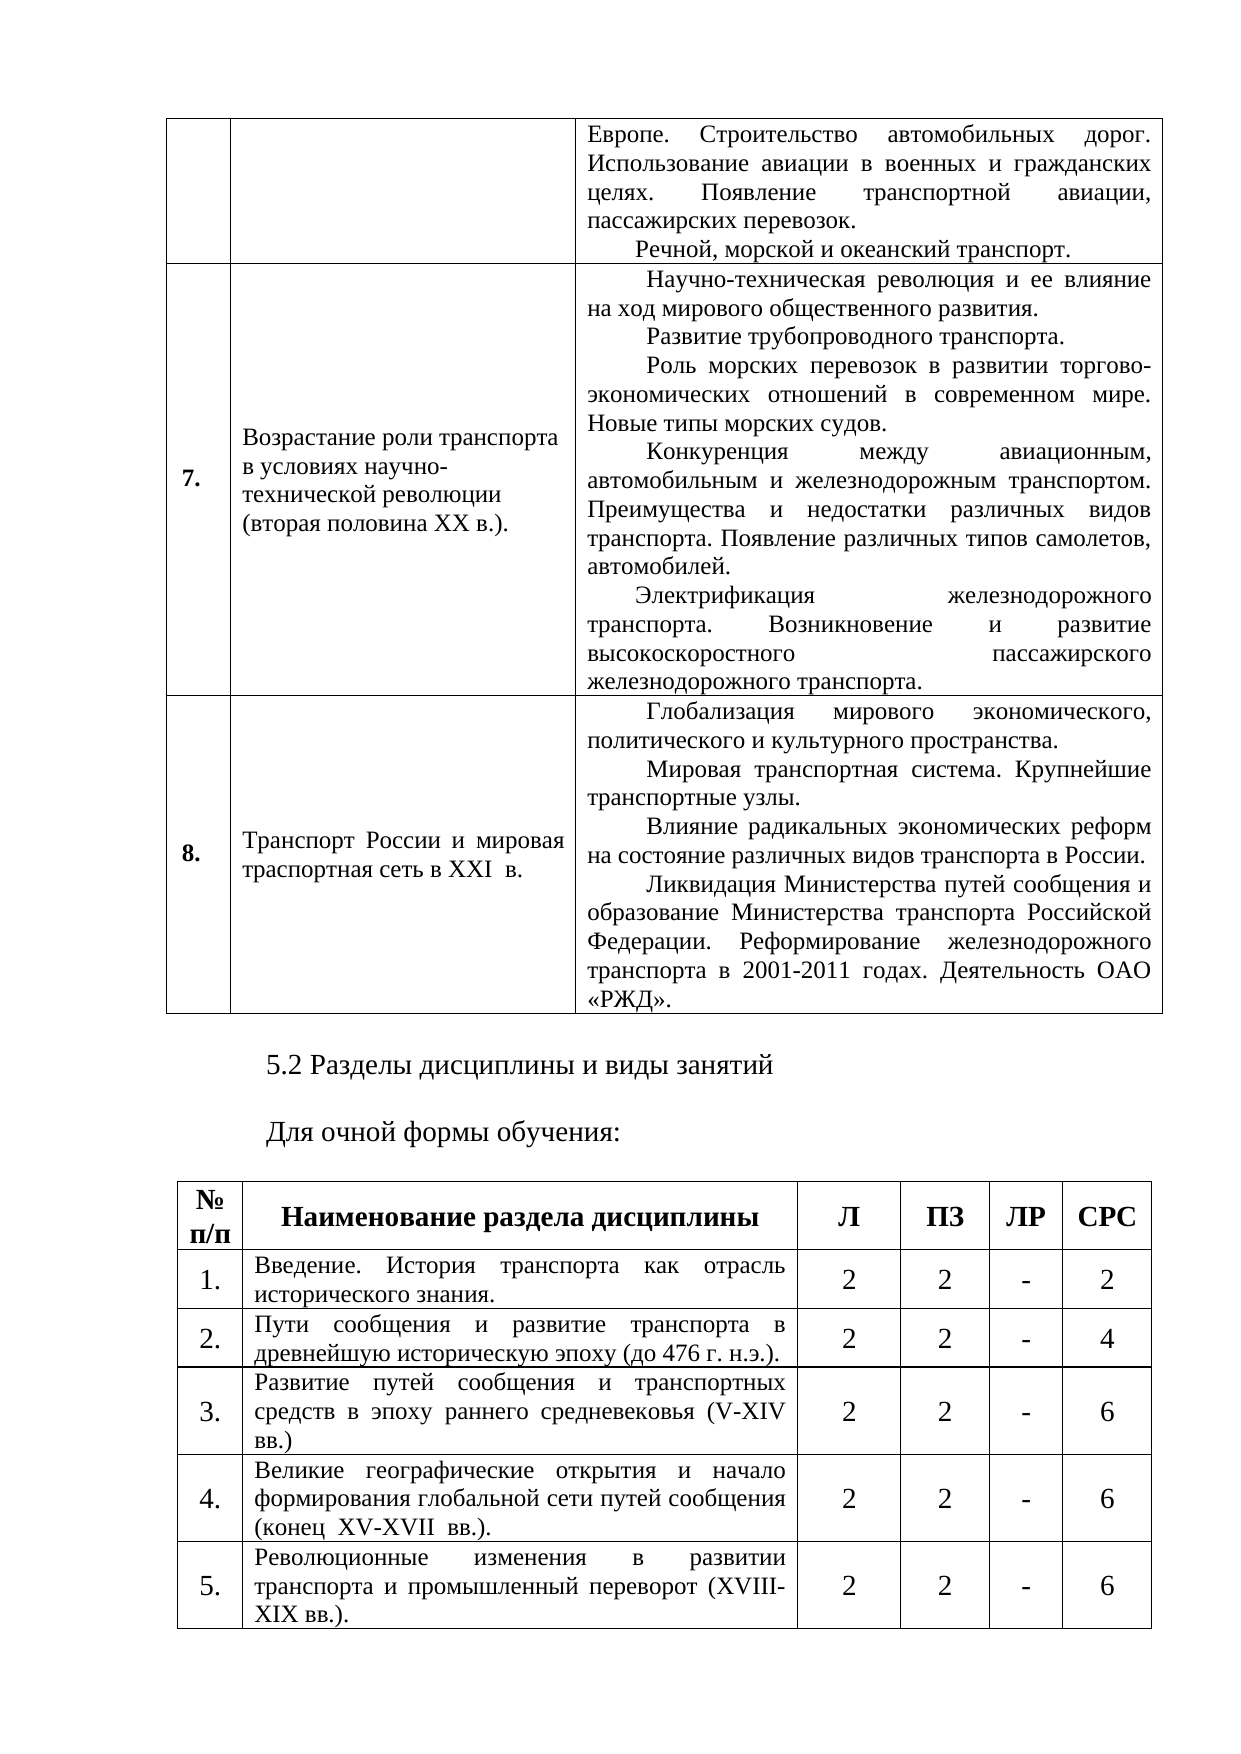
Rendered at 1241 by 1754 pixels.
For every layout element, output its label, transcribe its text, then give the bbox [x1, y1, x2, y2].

table_cell Великие географические открытия и начало формирования глобальной сети путей сообщения (конец XV-XVII вв.). [243, 1455, 797, 1541]
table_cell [576, 119, 1162, 263]
table_cell 2 [901, 1368, 989, 1454]
table_cell Научно-техническая революция и ее влияние на ход мирового общественного развития. Развитие трубопроводного транспорта. Роль морских перевозок в развитии торгово-экономических отношений в современном мире. Новые типы морских судов. Конкуренция между авиационным, автомобильным и железнодорожным транспортом. Преимущества и недостатки различных видов транспорта. Появление различных типов самолетов, автомобилей. Электрификация железнодорожного транспорта. Возникновение и развитие высокоскоростного пассажирского железнодорожного транспорта. [576, 264, 1162, 695]
table_cell - [990, 1542, 1062, 1628]
table_cell - [990, 1309, 1062, 1366]
table_cell Развитие путей сообщения и транспортных средств в эпоху раннего средневековья (V-XIV вв.) [243, 1368, 797, 1454]
table_cell Революционные изменения в развитии транспорта и промышленный переворот (XVIII-XIX вв.). [243, 1542, 797, 1628]
table_header Наименование раздела дисциплины [243, 1182, 797, 1249]
table_cell 2 [1063, 1250, 1151, 1308]
table_header Л [798, 1182, 900, 1249]
table_cell 2 [798, 1368, 900, 1454]
table_cell 8. [167, 696, 230, 1012]
table_cell 2 [798, 1250, 900, 1308]
table_header СРС [1063, 1182, 1151, 1249]
table_cell 5. [178, 1542, 242, 1628]
table_header ПЗ [901, 1182, 989, 1249]
table_cell Возрастание роли транспорта в условиях научно-технической революции (вторая половина XX в.). [231, 264, 575, 695]
table_header ЛР [990, 1182, 1062, 1249]
table_cell Пути сообщения и развитие транспорта в древнейшую историческую эпоху (до 476 г. н.э.). [243, 1309, 797, 1366]
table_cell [231, 119, 575, 263]
table_cell - [990, 1368, 1062, 1454]
table_cell - [990, 1455, 1062, 1541]
table_cell - [990, 1250, 1062, 1308]
table_cell 2 [901, 1250, 989, 1308]
table_cell 6. [167, 119, 230, 263]
table_cell Транспорт России и мировая траспортная сеть в XXI в. [231, 696, 575, 1012]
table_cell 2 [798, 1309, 900, 1366]
table_cell 6 [1063, 1455, 1151, 1541]
table_cell 2 [901, 1542, 989, 1628]
table_cell Глобализация мирового экономического, политического и культурного пространства. Мировая транспортная система. Крупнейшие транспортные узлы. Влияние радикальных экономических реформ на состояние различных видов транспорта в России. Ликвидация Министерства путей сообщения и образование Министерства транспорта Российской Федерации. Реформирование железнодорожного транспорта в 2001-2011 годах. Деятельность ОАО «РЖД». [576, 696, 1162, 1012]
table_cell 2 [901, 1309, 989, 1366]
table_cell 4. [178, 1455, 242, 1541]
table_cell 7. [167, 264, 230, 695]
table_cell 2 [901, 1455, 989, 1541]
table_cell 3. [178, 1368, 242, 1454]
table_cell Введение. История транспорта как отрасль исторического знания. [243, 1250, 797, 1308]
text 5.2 Разделы дисциплины и виды занятий [177, 1047, 1152, 1081]
table_cell 6 [1063, 1368, 1151, 1454]
table_cell 4 [1063, 1309, 1151, 1366]
table_cell 2 [798, 1542, 900, 1628]
table_cell 2 [798, 1455, 900, 1541]
table_cell 2. [178, 1309, 242, 1366]
table_header № п/п [178, 1182, 242, 1249]
table_cell 6 [1063, 1542, 1151, 1628]
text Для очной формы обучения: [177, 1114, 1152, 1148]
table_cell 1. [178, 1250, 242, 1308]
